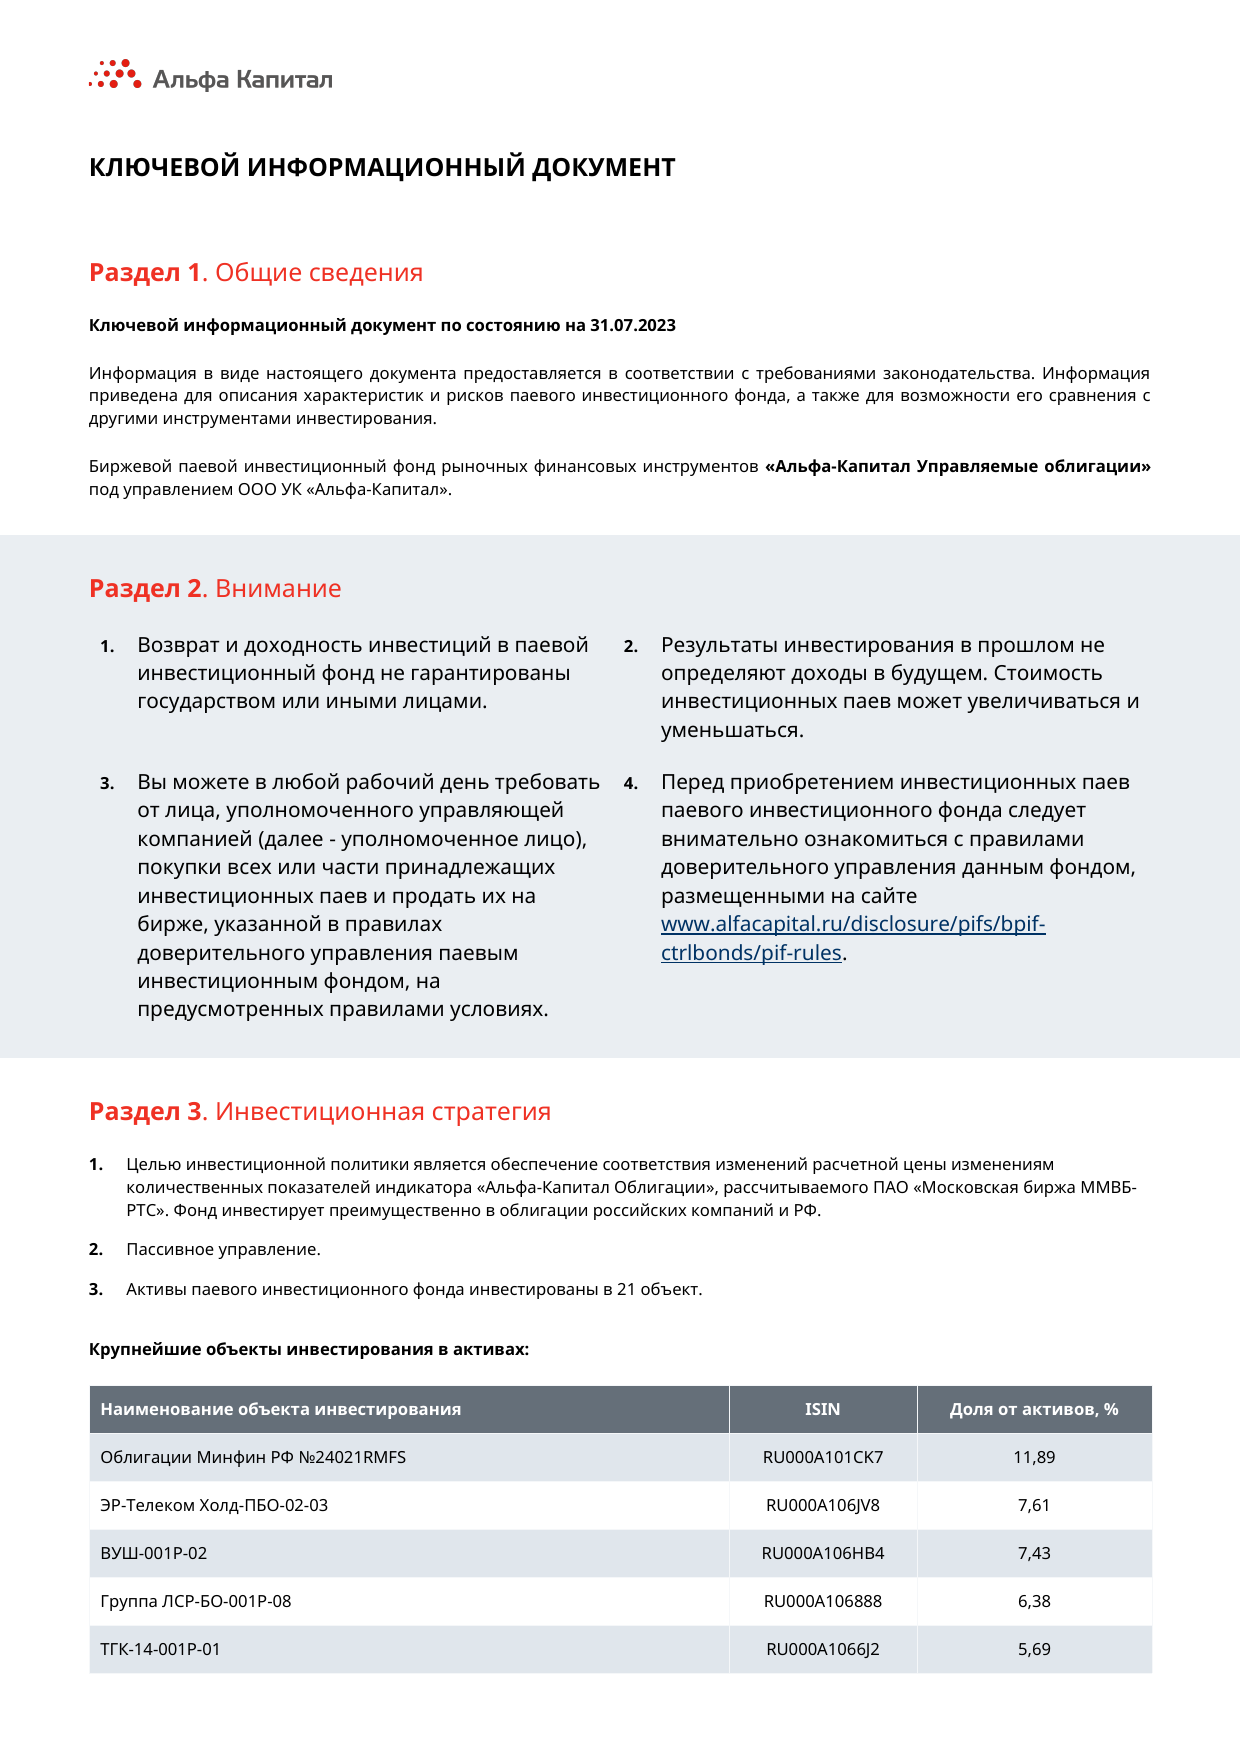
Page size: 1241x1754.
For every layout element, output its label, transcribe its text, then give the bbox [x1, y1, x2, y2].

table_cell Раздел 1. Общие сведения Ключевой информационный документ по состоянию на 31.07.2023 Информация в виде настоящего документа предоставляется в соответствии с требованиями законодательства. Информация приведена для описания характеристик и рисков паевого инвестиционного фонда, а также для возможности его сравнения с другими инструментами инвестирования. Биржевой паевой инвестиционный фонд рыночных финансовых инструментов «Альфа-Капитал Управляемые облигации» под управлением ООО УК «Альфа-Капитал». [0, 219, 1240, 535]
table_cell Раздел 3. Инвестиционная стратегия Целью инвестиционной политики является обеспечение соответствия изменений расчетной цены изменениям количественных показателей индикатора «Альфа-Капитал Облигации», рассчитываемого ПАО «Московская биржа ММВБ-РТС». Фонд инвестирует преимущественно в облигации российских компаний и РФ. Пассивное управление. Активы паевого инвестиционного фонда инвестированы в 21 объект. Крупнейшие объекты инвестирования в активах: [0, 1059, 1240, 1709]
table_cell Раздел 2. Внимание [0, 535, 1240, 1058]
table_header КЛЮЧЕВОЙ ИНФОРМАЦИОННЫЙ ДОКУМЕНТ [0, 114, 1240, 219]
picture [88, 59, 332, 92]
